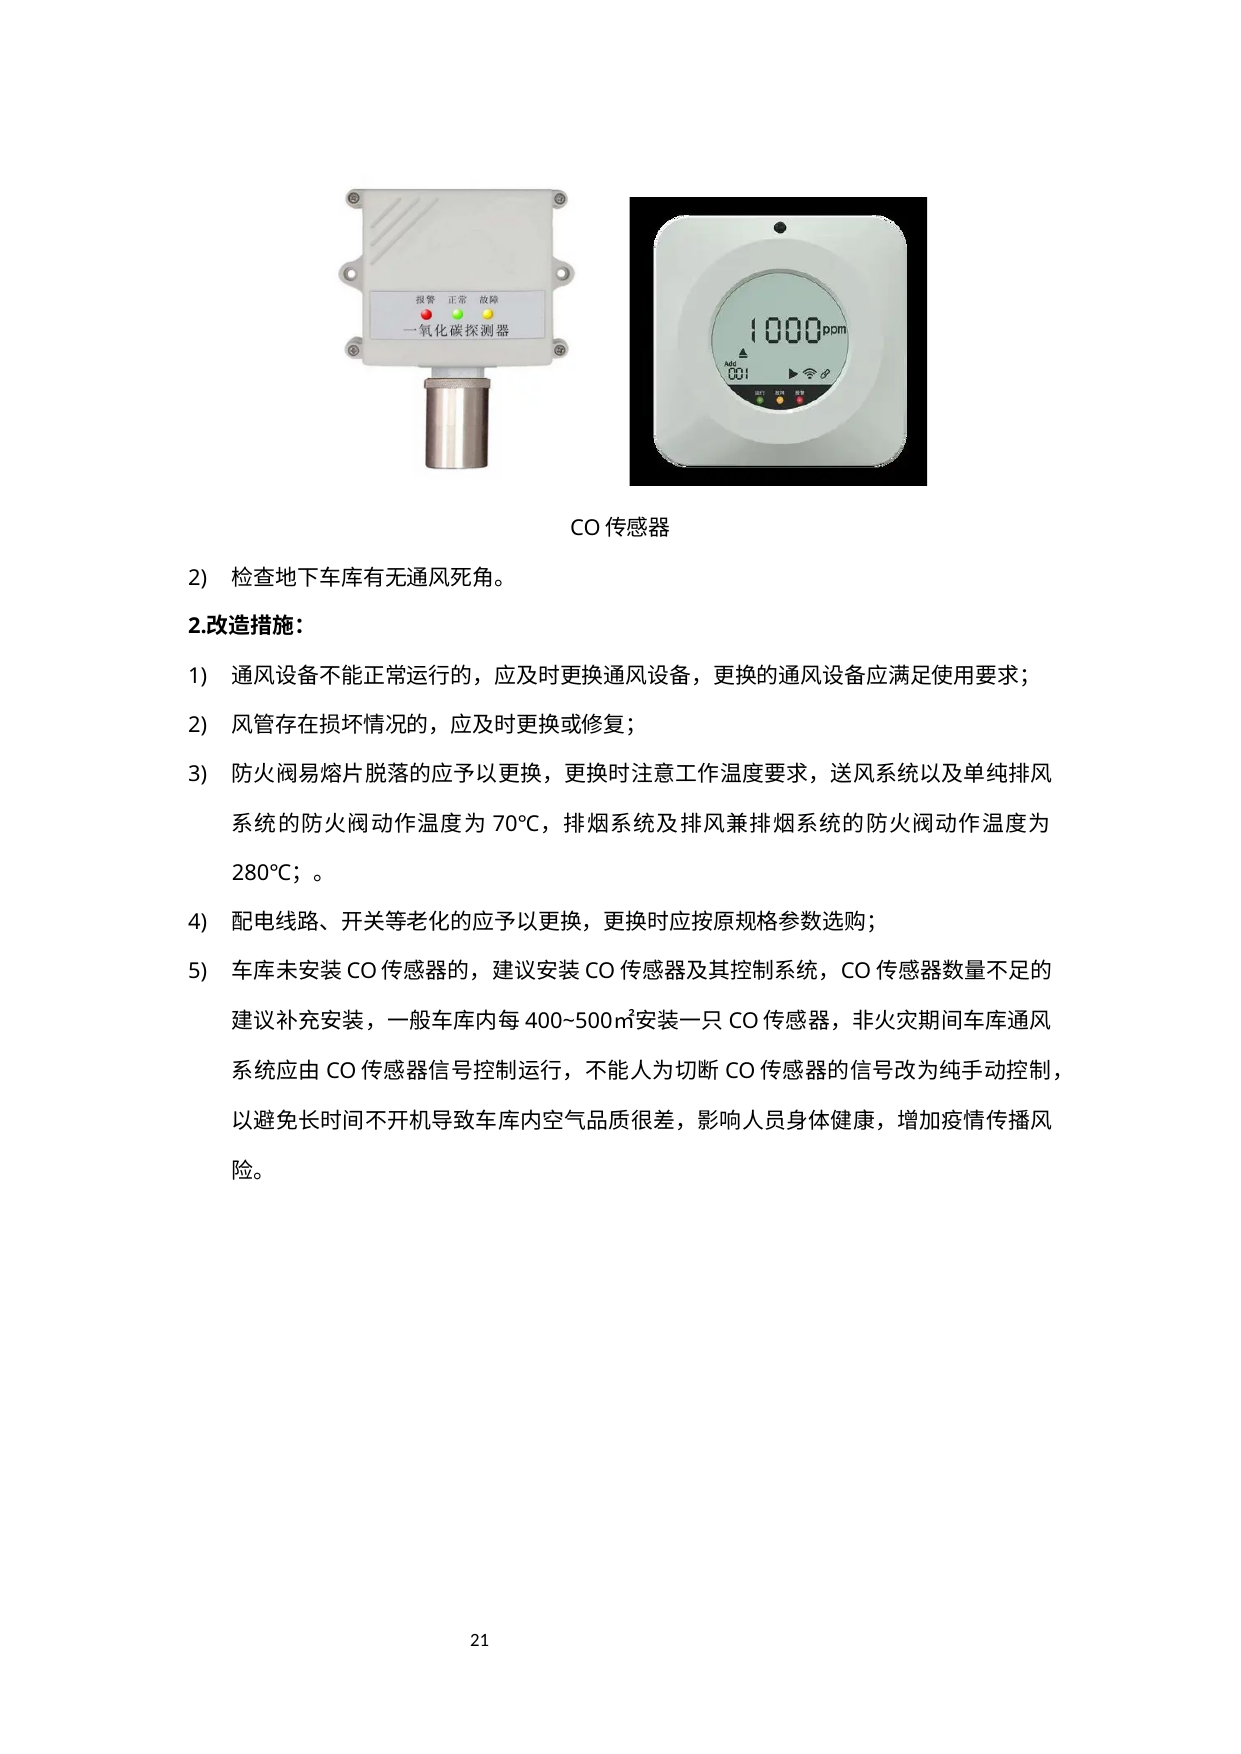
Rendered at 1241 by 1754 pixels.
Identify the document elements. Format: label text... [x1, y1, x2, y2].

text CO传感器 [188, 510, 1052, 543]
list 配电线路、开关等老化的应予以更换，更换时应按原规格参数选购； [188, 904, 1052, 937]
list 车库未安装CO传感器的，建议安装CO传感器及其控制系统，CO传感器数量不足的建议补充安装，一般车库内每400~500㎡安装一只CO传感器，非火灾期间车库通风系统应由CO传感器信号控制运行，不能人为切断CO传感器的信号改为纯手动控制，以避免长时间不开机导致车库内空气品质很差，影响人员身体健康，增加疫情传播风险。 [188, 953, 1052, 1185]
list 检查地下车库有无通风死角。 [188, 559, 1052, 592]
list 通风设备不能正常运行的，应及时更换通风设备，更换的通风设备应满足使用要求； [188, 657, 1052, 690]
picture [313, 171, 596, 486]
picture [629, 197, 928, 486]
list 风管存在损坏情况的，应及时更换或修复； [188, 706, 1052, 739]
list 防火阀易熔片脱落的应予以更换，更换时注意工作温度要求，送风系统以及单纯排风系统的防火阀动作温度为70℃，排烟系统及排风兼排烟系统的防火阀动作温度为280℃；。 [188, 755, 1052, 888]
text 2.改造措施： [188, 608, 1052, 641]
